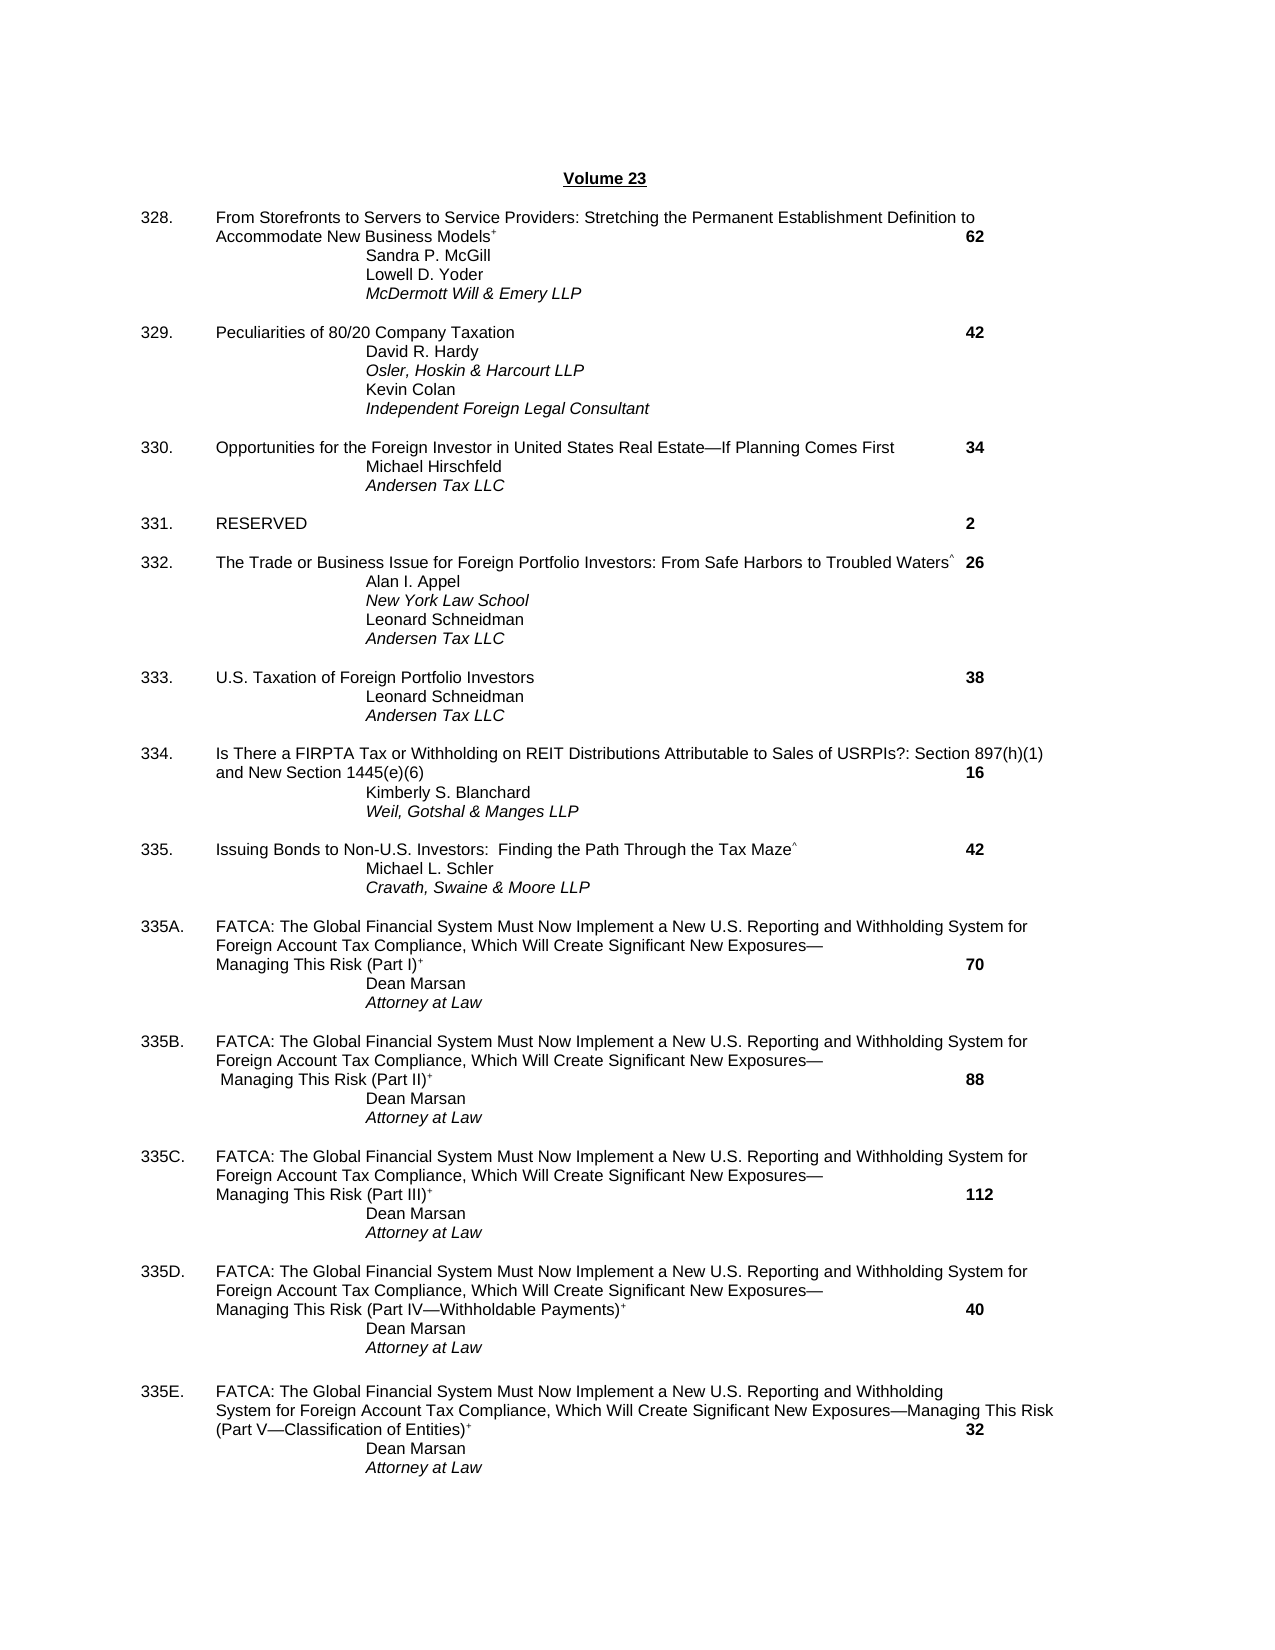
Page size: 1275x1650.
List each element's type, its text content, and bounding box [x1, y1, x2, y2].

text 332. The Trade or Business Issue for Foreign Portfolio Investors: From Safe Harbors to Troubled Waters^ 26 [141, 552, 1069, 572]
list New York Law School [291, 591, 1069, 610]
text Osler, Hoskin & Harcourt LLP [141, 361, 1069, 380]
text 330. Opportunities for the Foreign Investor in United States Real Estate—If Planning Comes First 34 [141, 437, 1069, 457]
text Cravath, Swaine & Moore LLP [216, 878, 1069, 897]
text Managing This Risk (Part II)+ 88 [216, 1070, 1069, 1089]
text Attorney at Law [291, 1108, 1069, 1127]
text 331. RESERVED 2 [141, 514, 1069, 533]
list Andersen Tax LLC [291, 629, 1069, 648]
text 335C. FATCA: The Global Financial System Must Now Implement a New U.S. Reporting and Withholding System for Foreign Account Tax Compliance, Which Will Create Significant New Exposures— [141, 1147, 1069, 1185]
text Michael Hirschfeld [291, 457, 1069, 476]
text 335. Issuing Bonds to Non-U.S. Investors: Finding the Path Through the Tax Maze^ 42 [141, 840, 1069, 859]
text McDermott Will & Emery LLP [141, 284, 1069, 303]
text Independent Foreign Legal Consultant [291, 399, 1069, 418]
text Managing This Risk (Part IV—Withholdable Payments)+ 40 [141, 1300, 1069, 1319]
list Leonard Schneidman [291, 610, 1069, 629]
text 335B. FATCA: The Global Financial System Must Now Implement a New U.S. Reporting and Withholding System for Foreign Account Tax Compliance, Which Will Create Significant New Exposures— [141, 1032, 1069, 1070]
text 329. Peculiarities of 80/20 Company Taxation 42 [141, 322, 1069, 342]
text Kevin Colan [141, 380, 1069, 399]
text 334. Is There a FIRPTA Tax or Withholding on REIT Distributions Attributable to Sales of USRPIs?: Section 897(h)(1) and New Section 1445(e)(6) 16 [141, 744, 1069, 782]
text Andersen Tax LLC [291, 476, 1069, 495]
text Andersen Tax LLC [291, 706, 1069, 725]
text Managing This Risk (Part I)+ 70 [141, 955, 1069, 974]
text Michael L. Schler [216, 859, 1069, 878]
text Attorney at Law [291, 1458, 1069, 1477]
text Kimberly S. Blanchard [141, 782, 1069, 802]
text Managing This Risk (Part III)+ 112 [216, 1185, 1069, 1204]
text Attorney at Law [291, 993, 1069, 1012]
text Dean Marsan [291, 1089, 1069, 1108]
text Weil, Gotshal & Manges LLP [141, 802, 1069, 821]
text David R. Hardy [141, 342, 1069, 361]
text Volume 23 [141, 169, 1069, 188]
text 335E. FATCA: The Global Financial System Must Now Implement a New U.S. Reporting and Withholding [141, 1382, 1069, 1401]
text 335D. FATCA: The Global Financial System Must Now Implement a New U.S. Reporting and Withholding System for Foreign Account Tax Compliance, Which Will Create Significant New Exposures— [141, 1262, 1069, 1300]
list Attorney at Law [141, 1338, 1069, 1357]
text System for Foreign Account Tax Compliance, Which Will Create Significant New Exposures—Managing This Risk (Part V—Classification of Entities)+ 32 [216, 1401, 1069, 1439]
text 328. From Storefronts to Servers to Service Providers: Stretching the Permanent Establishment Definition to Accommodate New Business Models+ 62 [141, 207, 1069, 246]
text 335A. FATCA: The Global Financial System Must Now Implement a New U.S. Reporting and Withholding System for Foreign Account Tax Compliance, Which Will Create Significant New Exposures— [141, 917, 1069, 955]
text Leonard Schneidman [141, 687, 1069, 706]
text Sandra P. McGill [141, 246, 1069, 265]
text Lowell D. Yoder [141, 265, 1069, 284]
text Dean Marsan [291, 1439, 1069, 1458]
list Dean Marsan [141, 1319, 1069, 1338]
text Dean Marsan Attorney at Law [291, 1204, 1069, 1242]
list Alan I. Appel [291, 572, 1069, 591]
text 333. U.S. Taxation of Foreign Portfolio Investors 38 [141, 667, 1069, 687]
text Dean Marsan [291, 974, 1069, 993]
